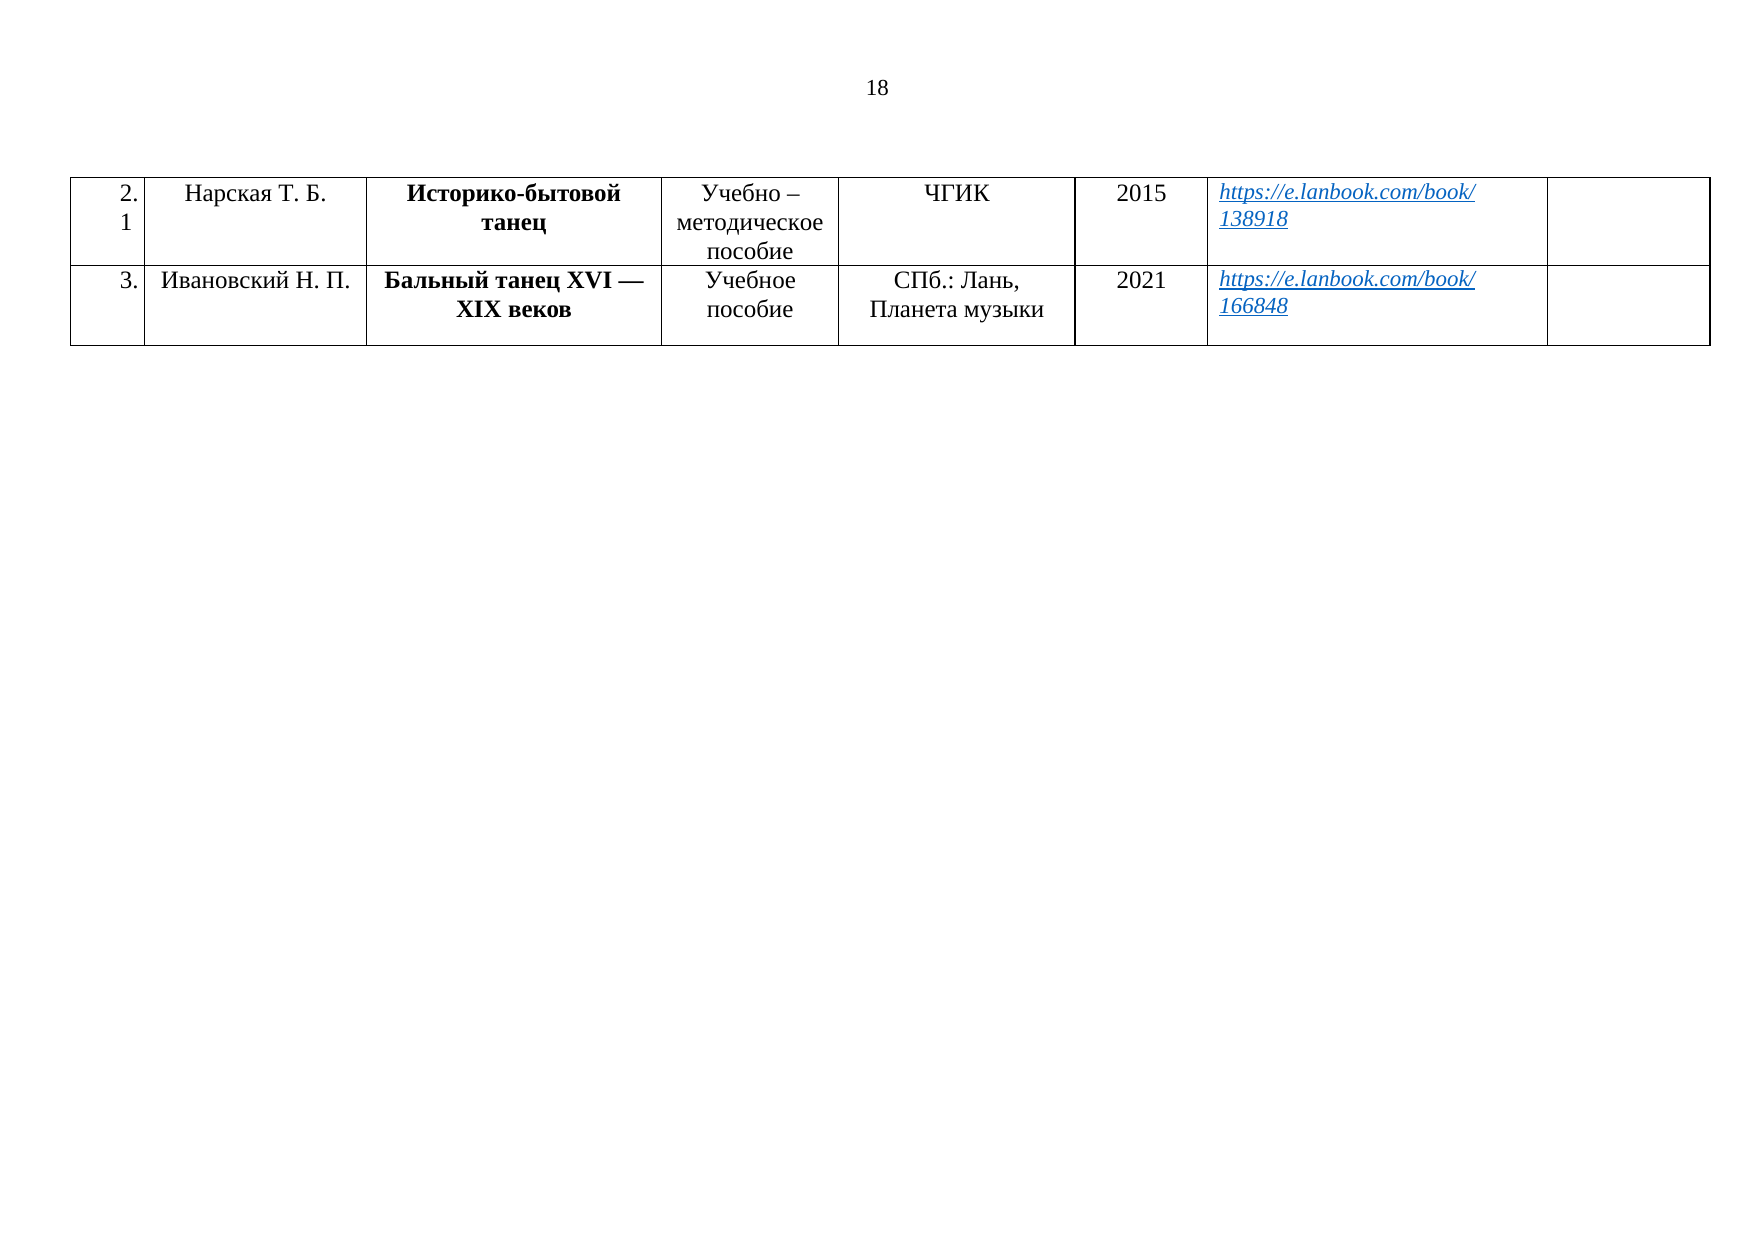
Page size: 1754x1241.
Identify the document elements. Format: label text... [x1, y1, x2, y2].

table_cell [71, 266, 144, 344]
table_cell Нарская Т. Б. [145, 178, 366, 264]
table_cell [1548, 178, 1709, 264]
table_cell https://e.lanbook.com/book/138918 [1208, 178, 1547, 264]
table_cell Учебно – методическое пособие [662, 178, 838, 264]
table_cell 19 [71, 178, 144, 264]
table_cell Учебное пособие [662, 266, 838, 344]
table_cell 2021 [1076, 266, 1207, 344]
table_cell СПб.: Лань, Планета музыки [839, 266, 1074, 344]
table_cell Историко-бытовой танец [367, 178, 661, 264]
table_cell ЧГИК [839, 178, 1074, 264]
table_cell Бальный танец XVI — XIX веков [367, 266, 661, 344]
table_cell [1548, 266, 1709, 344]
table_cell Ивановский Н. П. [145, 266, 366, 344]
table_cell https://e.lanbook.com/book/166848 [1208, 266, 1547, 344]
table_cell 2015 [1076, 178, 1207, 264]
